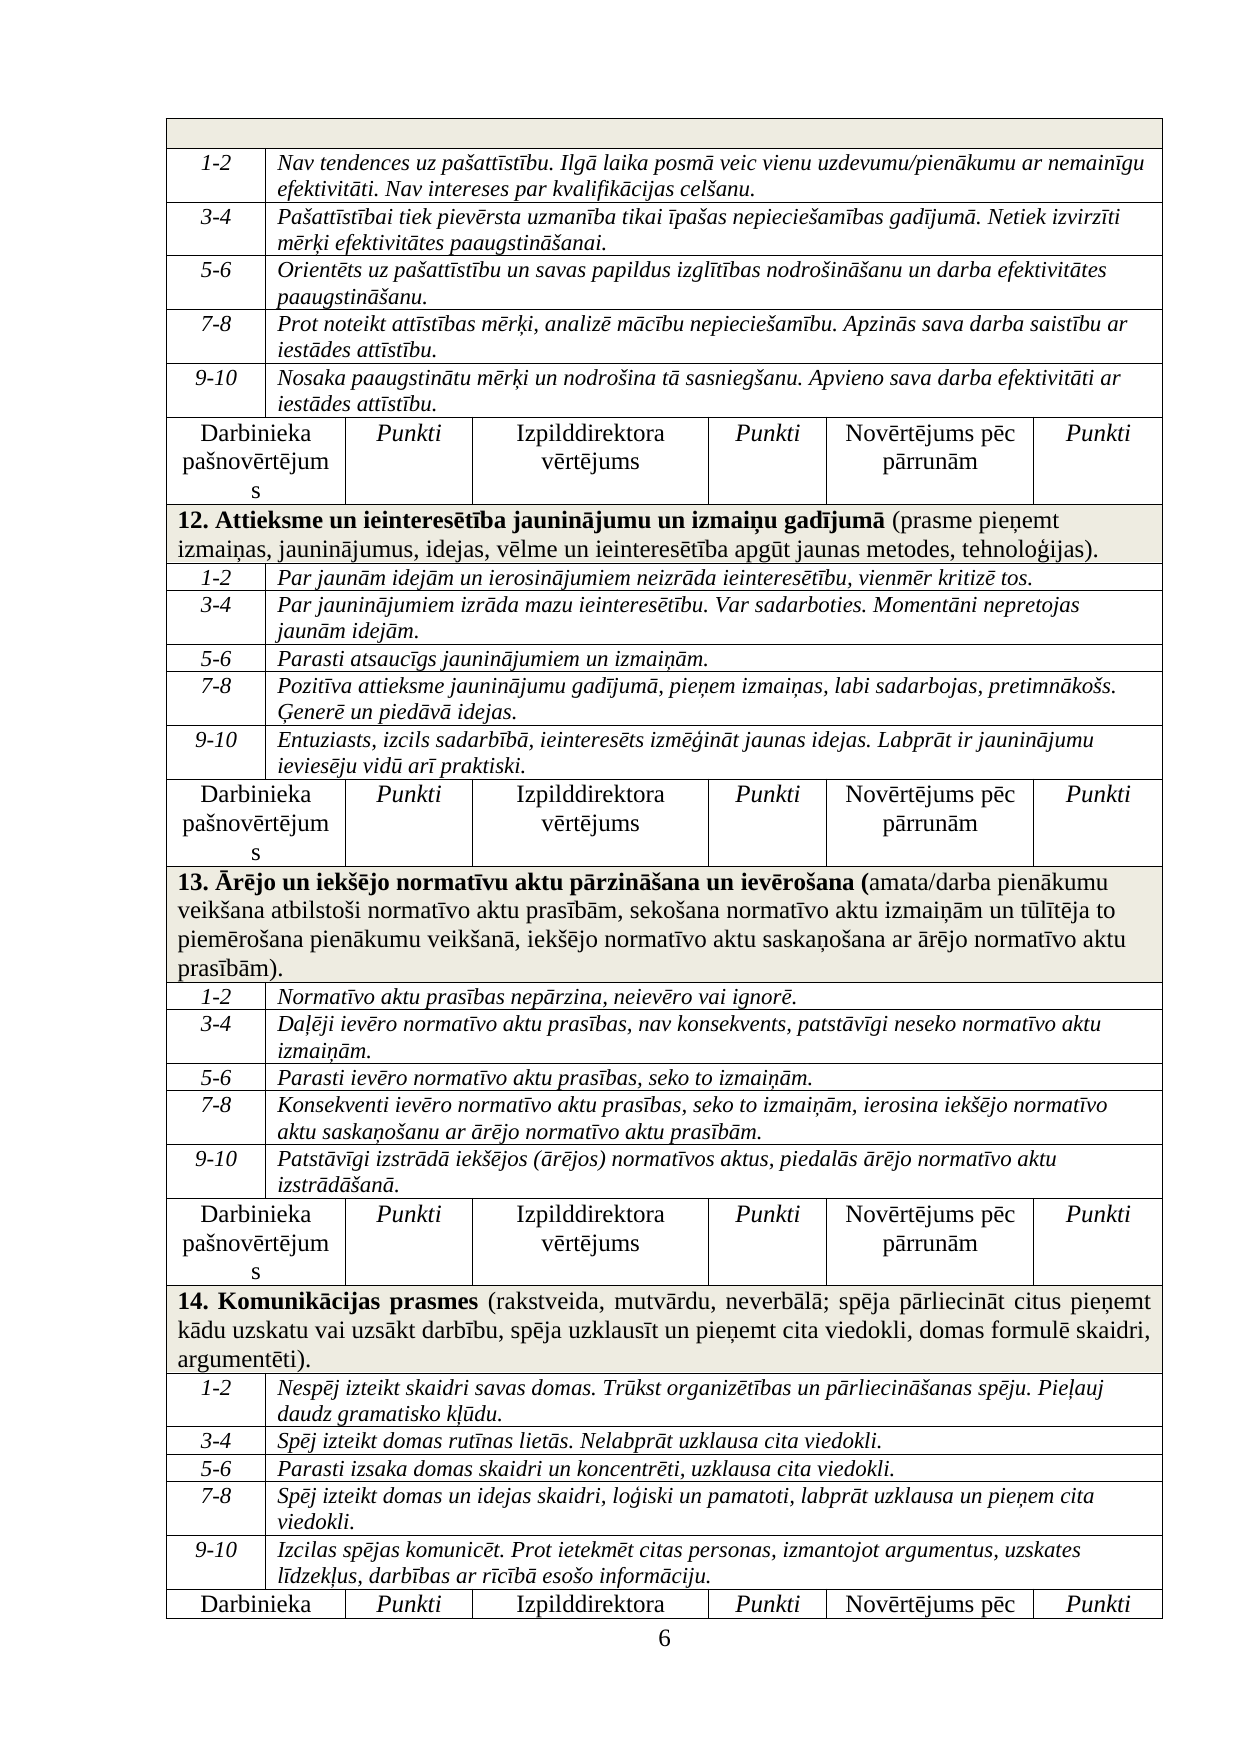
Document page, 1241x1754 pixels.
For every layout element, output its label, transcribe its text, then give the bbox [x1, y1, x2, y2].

table_cell Izpilddirektora vērtējums [473, 780, 708, 866]
table_cell Parasti izsaka domas skaidri un koncentrēti, uzklausa cita viedokli. [266, 1455, 1162, 1481]
table_cell Spēj izteikt domas rutīnas lietās. Nelabprāt uzklausa cita viedokli. [266, 1427, 1162, 1454]
table_cell Punkti [1034, 1199, 1162, 1285]
table_cell Nespēj izteikt skaidri savas domas. Trūkst organizētības un pārliecināšanas spēju. Pieļauj daudz gramatisko kļūdu. [266, 1374, 1162, 1426]
table_cell Punkti [709, 418, 826, 504]
table_cell Daļēji ievēro normatīvo aktu prasības, nav konsekvents, patstāvīgi neseko normatīvo aktu izmaiņām. [266, 1010, 1162, 1063]
table_cell Punkti [346, 418, 472, 504]
table_cell Punkti [709, 1590, 826, 1618]
table_cell Par jauninājumiem izrāda mazu ieinteresētību. Var sadarboties. Momentāni nepretojas jaunām idejām. [266, 591, 1162, 644]
table_cell Novērtējums pēc pārrunām [827, 418, 1033, 504]
table_cell Punkti [346, 1590, 472, 1618]
table_cell Nosaka paaugstinātu mērķi un nodrošina tā sasniegšanu. Apvieno sava darba efektivitāti ar iestādes attīstību. [266, 364, 1162, 417]
table_cell 9-10 [167, 1145, 265, 1198]
table_cell Punkti [1034, 418, 1162, 504]
table_cell Punkti [346, 780, 472, 866]
table_cell Punkti [709, 1199, 826, 1285]
table_cell 7-8 [167, 1091, 265, 1144]
table_cell Punkti [709, 780, 826, 866]
table_cell Normatīvo aktu prasības nepārzina, neievēro vai ignorē. [266, 983, 1162, 1009]
table_cell Punkti [1034, 780, 1162, 866]
table_cell 7-8 [167, 310, 265, 363]
table_cell Novērtējums pēc pārrunām [827, 1199, 1033, 1285]
table_cell 5-6 [167, 1455, 265, 1481]
table_cell Konsekventi ievēro normatīvo aktu prasības, seko to izmaiņām, ierosina iekšējo normatīvo aktu saskaņošanu ar ārējo normatīvo aktu prasībām. [266, 1091, 1162, 1144]
table_cell Prot noteikt attīstības mērķi, analizē mācību nepieciešamību. Apzinās sava darba saistību ar iestādes attīstību. [266, 310, 1162, 363]
table_cell 3-4 [167, 1427, 265, 1454]
table_cell Punkti [1034, 1590, 1162, 1618]
table_cell 5-6 [167, 1064, 265, 1090]
table_cell 3-4 [167, 591, 265, 644]
table_cell 9-10 [167, 364, 265, 417]
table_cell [827, 1590, 1033, 1618]
table_cell 1-2 [167, 983, 265, 1009]
table_cell Pašattīstībai tiek pievērsta uzmanība tikai īpašas nepieciešamības gadījumā. Netiek izvirzīti mērķi efektivitātes paaugstināšanai. [266, 203, 1162, 255]
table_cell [473, 1590, 708, 1618]
table_cell 1-2 [167, 149, 265, 202]
table_cell Patstāvīgi izstrādā iekšējos (ārējos) normatīvos aktus, piedalās ārējo normatīvo aktu izstrādāšanā. [266, 1145, 1162, 1198]
table_cell Novērtējums pēc pārrunām [827, 780, 1033, 866]
table_cell 5-6 [167, 256, 265, 309]
table_cell Entuziasts, izcils sadarbībā, ieinteresēts izmēģināt jaunas idejas. Labprāt ir jauninājumu ieviesēju vidū arī praktiski. [266, 726, 1162, 778]
table_cell Izpilddirektora vērtējums [473, 418, 708, 504]
table_cell 1-2 [167, 564, 265, 590]
table_cell 3-4 [167, 1010, 265, 1063]
table_cell Spēj izteikt domas un idejas skaidri, loģiski un pamatoti, labprāt uzklausa un pieņem cita viedokli. [266, 1482, 1162, 1535]
table_cell Orientēts uz pašattīstību un savas papildus izglītības nodrošināšanu un darba efektivitātes paaugstināšanu. [266, 256, 1162, 309]
table_cell 9-10 [167, 726, 265, 778]
table_cell Punkti [346, 1199, 472, 1285]
table_cell 12. Attieksme un ieinteresētība jauninājumu un izmaiņu gadījumā (prasme pieņemt izmaiņas, jauninājumus, idejas, vēlme un ieinteresētība apgūt jaunas metodes, tehnoloģijas). [167, 505, 1162, 562]
table_cell 3-4 [167, 203, 265, 255]
table_cell Darbinieka pašnovērtējums [167, 780, 345, 866]
table_cell Par jaunām idejām un ierosinājumiem neizrāda ieinteresētību, vienmēr kritizē tos. [266, 564, 1162, 590]
table_cell 7-8 [167, 1482, 265, 1535]
table_cell 9-10 [167, 1536, 265, 1588]
table_cell 1-2 [167, 1374, 265, 1426]
table_cell Darbinieka pašnovērtējums [167, 1199, 345, 1285]
table_cell 5-6 [167, 645, 265, 671]
table_cell Parasti ievēro normatīvo aktu prasības, seko to izmaiņām. [266, 1064, 1162, 1090]
table_cell 13. Ārējo un iekšējo normatīvu aktu pārzināšana un ievērošana (amata/darba pienākumu veikšana atbilstoši normatīvo aktu prasībām, sekošana normatīvo aktu izmaiņām un tūlītēja to piemērošana pienākumu veikšanā, iekšējo normatīvo aktu saskaņošana ar ārējo normatīvo aktu prasībām). [167, 867, 1162, 982]
table_cell Izcilas spējas komunicēt. Prot ietekmēt citas personas, izmantojot argumentus, uzskates līdzekļus, darbības ar rīcībā esošo informāciju. [266, 1536, 1162, 1588]
table_cell Izpilddirektora vērtējums [473, 1199, 708, 1285]
table_cell Nav tendences uz pašattīstību. Ilgā laika posmā veic vienu uzdevumu/pienākumu ar nemainīgu efektivitāti. Nav intereses par kvalifikācijas celšanu. [266, 149, 1162, 202]
table_cell 7-8 [167, 672, 265, 725]
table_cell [167, 1590, 345, 1618]
table_cell Parasti atsaucīgs jauninājumiem un izmaiņām. [266, 645, 1162, 671]
table_cell 14. Komunikācijas prasmes (rakstveida, mutvārdu, neverbālā; spēja pārliecināt citus pieņemt kādu uzskatu vai uzsākt darbību, spēja uzklausīt un pieņemt cita viedokli, domas formulē skaidri, argumentēti). [167, 1286, 1162, 1372]
table_cell Pozitīva attieksme jauninājumu gadījumā, pieņem izmaiņas, labi sadarbojas, pretimnākošs. Ģenerē un piedāvā idejas. [266, 672, 1162, 725]
table_cell Darbinieka pašnovērtējums [167, 418, 345, 504]
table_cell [167, 119, 1162, 148]
